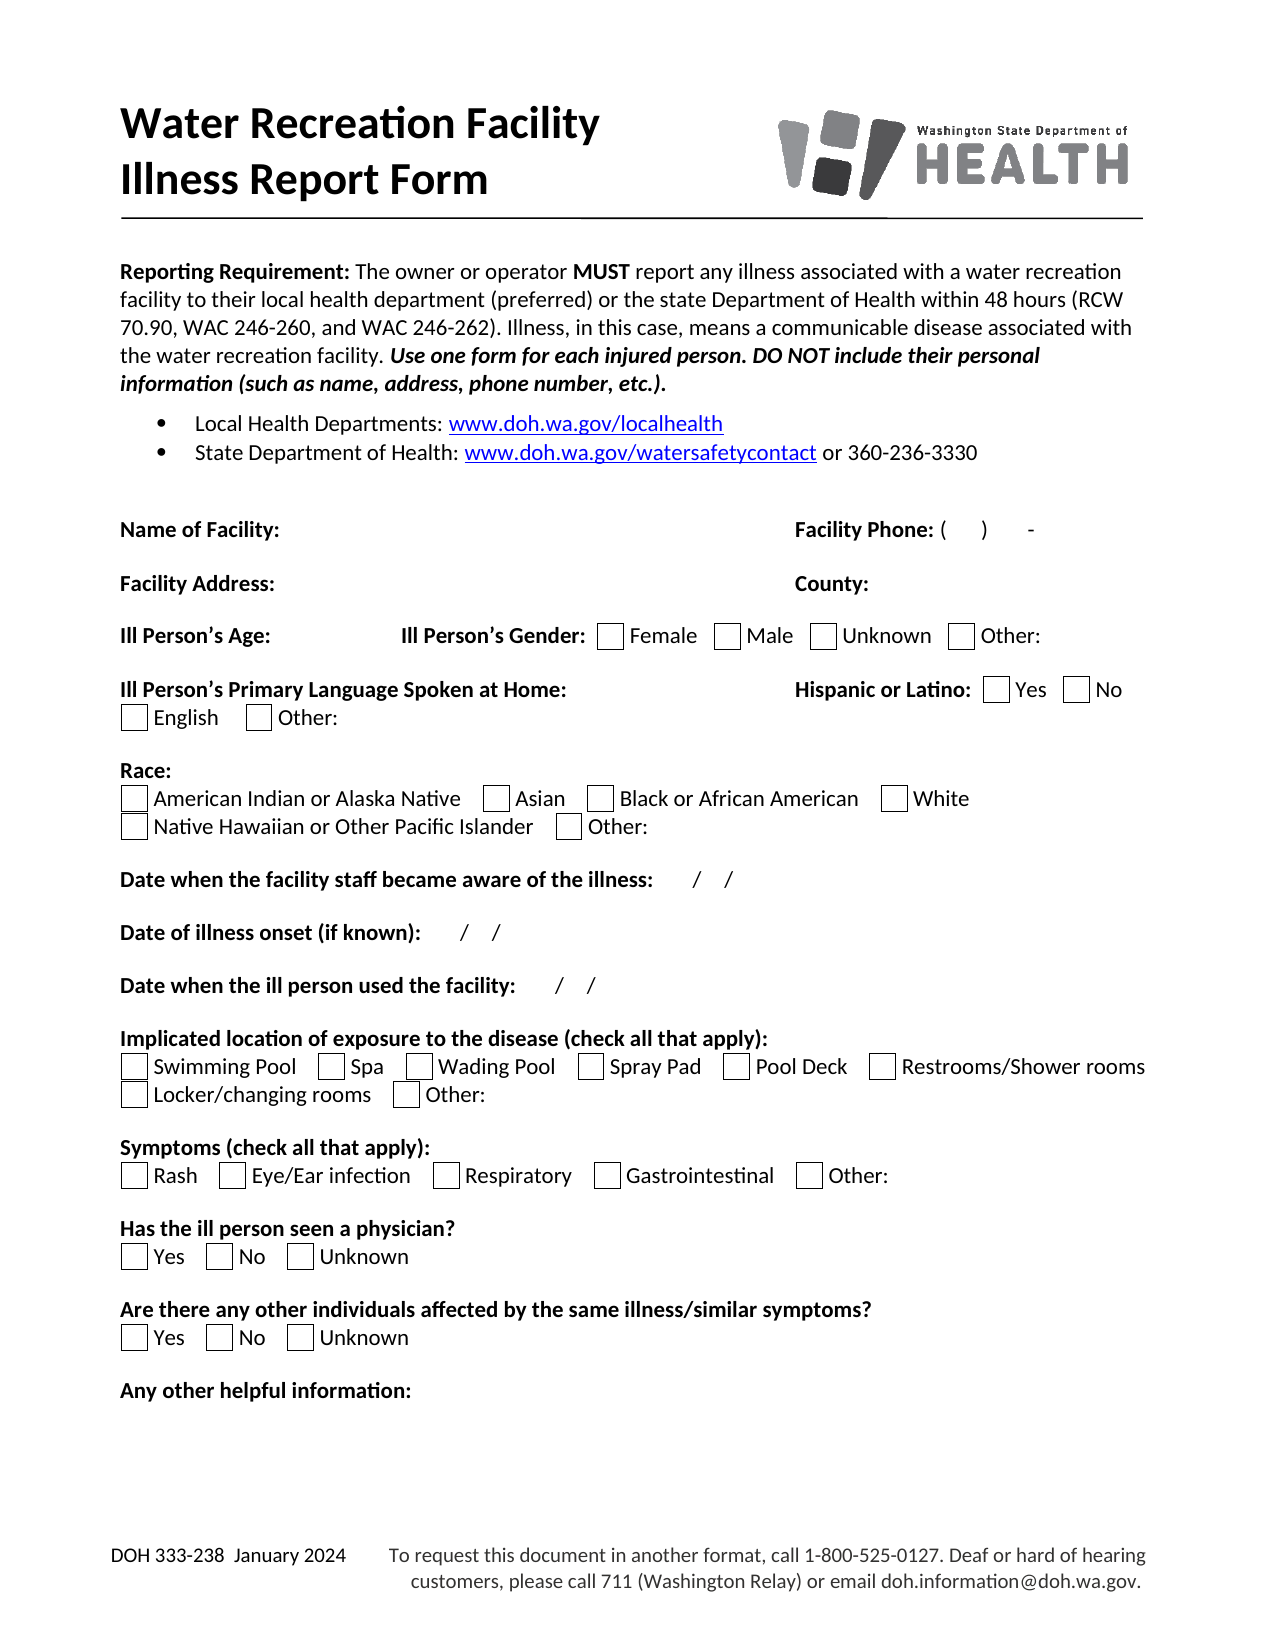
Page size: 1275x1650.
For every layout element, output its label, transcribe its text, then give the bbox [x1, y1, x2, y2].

text Yes No Unknown [120, 1242, 1155, 1270]
list State Department of Health: www.doh.wa.gov/watersafetycontact or 360-236-3330 [157, 438, 1155, 466]
text Facility Address: County: [120, 569, 1155, 597]
text Yes No Unknown [120, 1323, 1155, 1351]
text Implicated location of exposure to the disease (check all that apply): [120, 1024, 1155, 1052]
text Date when the facility staff became aware of the illness: / / [120, 865, 1155, 893]
text Swimming Pool Spa Wading Pool Spray Pad Pool Deck Restrooms/Shower rooms Locker/changing rooms Other: [120, 1052, 1155, 1108]
text Date of illness onset (if known): / / [120, 918, 1155, 946]
text Symptoms (check all that apply): [120, 1133, 1155, 1161]
text Any other helpful information: [120, 1376, 1155, 1404]
text Ill Person’s Primary Language Spoken at Home: Hispanic or Latino: Yes No English Other: [120, 675, 1155, 731]
text Ill Person’s Age: Ill Person’s Gender: Female Male Unknown Other: [120, 622, 1155, 650]
text Are there any other individuals affected by the same illness/similar symptoms? [120, 1295, 1155, 1323]
picture [767, 100, 1138, 210]
text Name of Facility: Facility Phone: ( ) - [120, 516, 1155, 544]
text Date when the ill person used the facility: / / [120, 971, 1155, 999]
list Local Health Departments: www.doh.wa.gov/localhealth [157, 409, 1155, 438]
text Race: American Indian or Alaska Native Asian Black or African American White [120, 756, 1155, 812]
text Has the ill person seen a physician? [120, 1214, 1155, 1242]
text Native Hawaiian or Other Pacific Islander Other: [120, 812, 1155, 840]
text Rash Eye/Ear infection Respiratory Gastrointestinal Other: [120, 1161, 1155, 1189]
text Reporting Requirement: The owner or operator MUST report any illness associated with a water recreation facility to their local health department (preferred) or the state Department of Health within 48 hours (RCW 70.90, WAC 246-260, and WAC 246-262). Illness, in this case, means a communicable disease associated with the water recreation facility. Use one form for each injured person. DO NOT include their personal information (such as name, address, phone number, etc.). [120, 257, 1155, 397]
